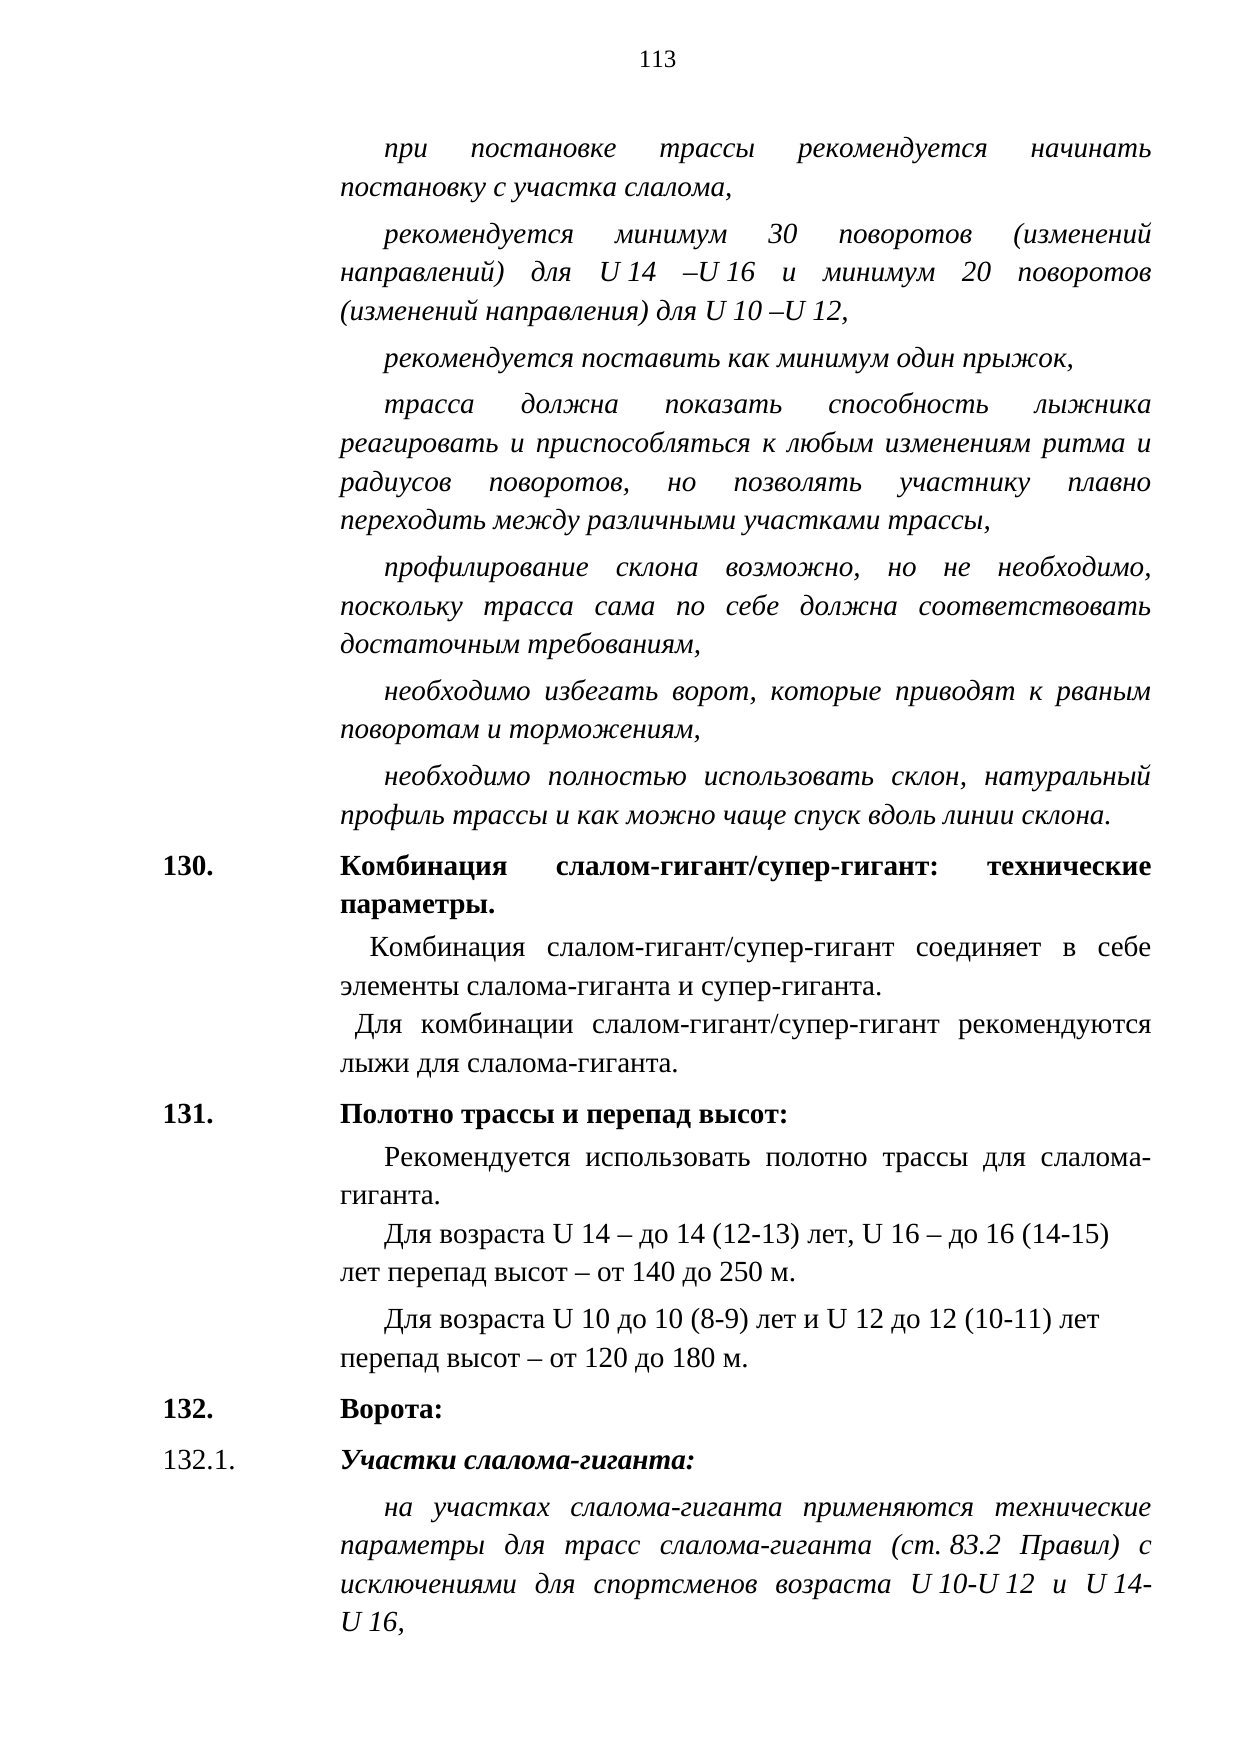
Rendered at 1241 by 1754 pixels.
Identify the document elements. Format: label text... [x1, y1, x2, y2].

text трасса должна показать способность лыжника реагировать и приспособляться к любым изменениям ритма и радиусов поворотов, но позволять участнику плавно переходить между различными участками трассы, [340, 387, 1152, 536]
text 132.1. Участки слалома-гиганта: [162, 1442, 1152, 1475]
text необходимо полностью использовать склон, натуральный профиль трассы и как можно чаще спуск вдоль линии склона. [340, 758, 1152, 831]
text на участках слалома-гиганта применяются технические параметры для трасс слалома-гиганта (ст. 83.2 Правил) с исключениями для спортсменов возраста U 10-U 12 и U 14-U 16, [340, 1489, 1152, 1638]
text 131. Полотно трассы и перепад высот: [162, 1096, 1152, 1129]
text 132. Ворота: [162, 1391, 1152, 1424]
text Комбинация слалом-гигант/супер-гигант соединяет в себе элементы слалома-гиганта и супер-гиганта. [340, 929, 1152, 1001]
text профилирование склона возможно, но не необходимо, поскольку трасса сама по себе должна соответствовать достаточным требованиям, [340, 549, 1152, 660]
text Рекомендуется использовать полотно трассы для слалома-гиганта. [340, 1139, 1152, 1211]
text 130. Комбинация слалом-гигант/супер-гигант: технические параметры. [162, 848, 1152, 920]
text рекомендуется минимум 30 поворотов (изменений направлений) для U 14 –U 16 и минимум 20 поворотов (изменений направления) для U 10 –U 12, [340, 216, 1152, 326]
text Для возраста U 14 – до 14 (12-13) лет, U 16 – до 16 (14-15) лет перепад высот – от 140 до 250 м. [340, 1216, 1152, 1288]
text Для возраста U 10 до 10 (8-9) лет и U 12 до 12 (10-11) лет перепад высот – от 120 до 180 м. [340, 1301, 1152, 1373]
text необходимо избегать ворот, которые приводят к рваным поворотам и торможениям, [340, 673, 1152, 745]
text рекомендуется поставить как минимум один прыжок, [340, 340, 1152, 373]
text Для комбинации слалом-гигант/супер-гигант рекомендуются лыжи для слалома-гиганта. [340, 1006, 1152, 1078]
text при постановке трассы рекомендуется начинать постановку с участка слалома, [340, 130, 1152, 202]
